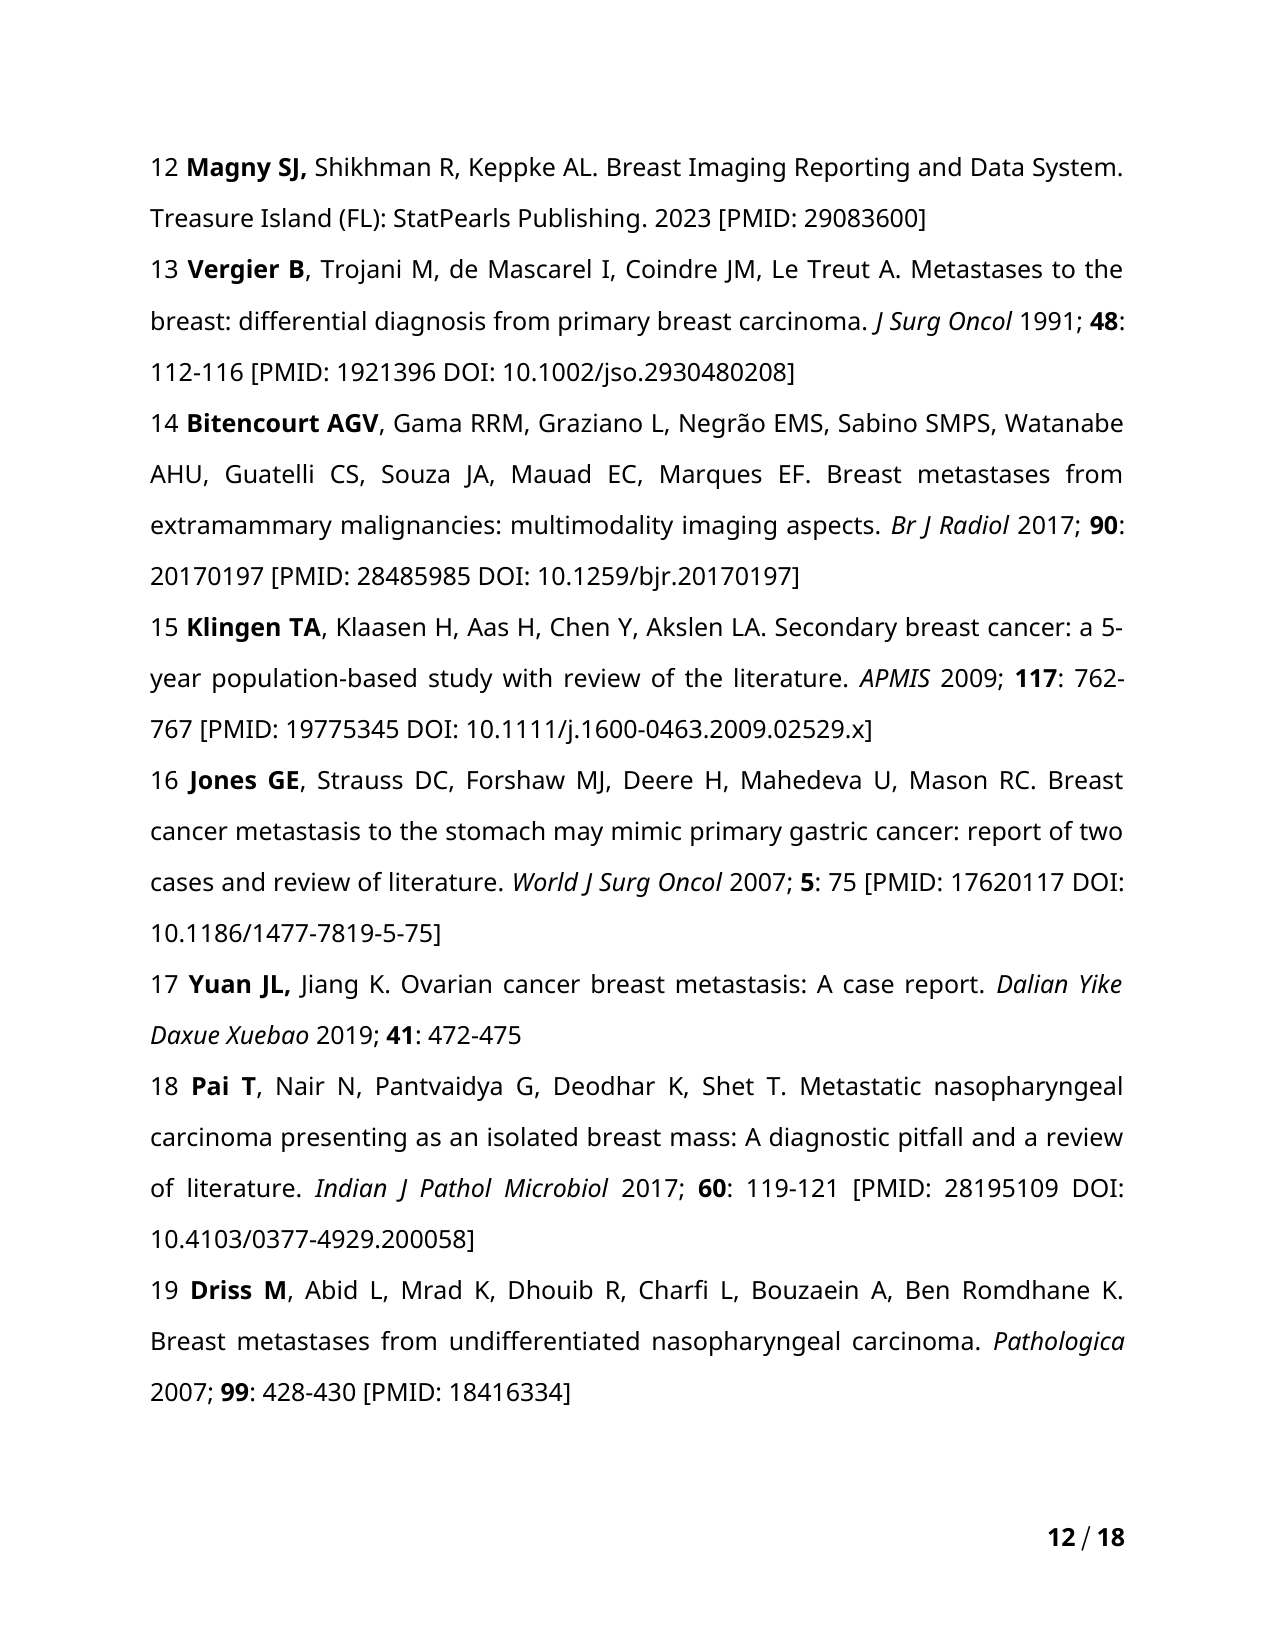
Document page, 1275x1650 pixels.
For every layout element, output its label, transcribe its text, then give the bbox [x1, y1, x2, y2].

text 16 Jones GE, Strauss DC, Forshaw MJ, Deere H, Mahedeva U, Mason RC. Breast cancer metastasis to the stomach may mimic primary gastric cancer: report of two cases and review of literature. World J Surg Oncol 2007; 5: 75 [PMID: 17620117 DOI: 10.1186/1477-7819-5-75] [150, 762, 1125, 950]
text 15 Klingen TA, Klaasen H, Aas H, Chen Y, Akslen LA. Secondary breast cancer: a 5-year population-based study with review of the literature. APMIS 2009; 117: 762-767 [PMID: 19775345 DOI: 10.1111/j.1600-0463.2009.02529.x] [150, 609, 1125, 746]
text 13 Vergier B, Trojani M, de Mascarel I, Coindre JM, Le Treut A. Metastases to the breast: differential diagnosis from primary breast carcinoma. J Surg Oncol 1991; 48: 112-116 [PMID: 1921396 DOI: 10.1002/jso.2930480208] [150, 252, 1125, 388]
text 17 Yuan JL, Jiang K. Ovarian cancer breast metastasis: A case report. Dalian Yike Daxue Xuebao 2019; 41: 472-475 [150, 967, 1125, 1052]
text 14 Bitencourt AGV, Gama RRM, Graziano L, Negrão EMS, Sabino SMPS, Watanabe AHU, Guatelli CS, Souza JA, Mauad EC, Marques EF. Breast metastases from extramammary malignancies: multimodality imaging aspects. Br J Radiol 2017; 90: 20170197 [PMID: 28485985 DOI: 10.1259/bjr.20170197] [150, 405, 1125, 592]
text 18 Pai T, Nair N, Pantvaidya G, Deodhar K, Shet T. Metastatic nasopharyngeal carcinoma presenting as an isolated breast mass: A diagnostic pitfall and a review of literature. Indian J Pathol Microbiol 2017; 60: 119-121 [PMID: 28195109 DOI: 10.4103/0377-4929.200058] [150, 1069, 1125, 1256]
text 19 Driss M, Abid L, Mrad K, Dhouib R, Charfi L, Bouzaein A, Ben Romdhane K. Breast metastases from undifferentiated nasopharyngeal carcinoma. Pathologica 2007; 99: 428-430 [PMID: 18416334] [150, 1273, 1125, 1409]
text 12 Magny SJ, Shikhman R, Keppke AL. Breast Imaging Reporting and Data System. Treasure Island (FL): StatPearls Publishing. 2023 [PMID: 29083600] [150, 150, 1125, 235]
